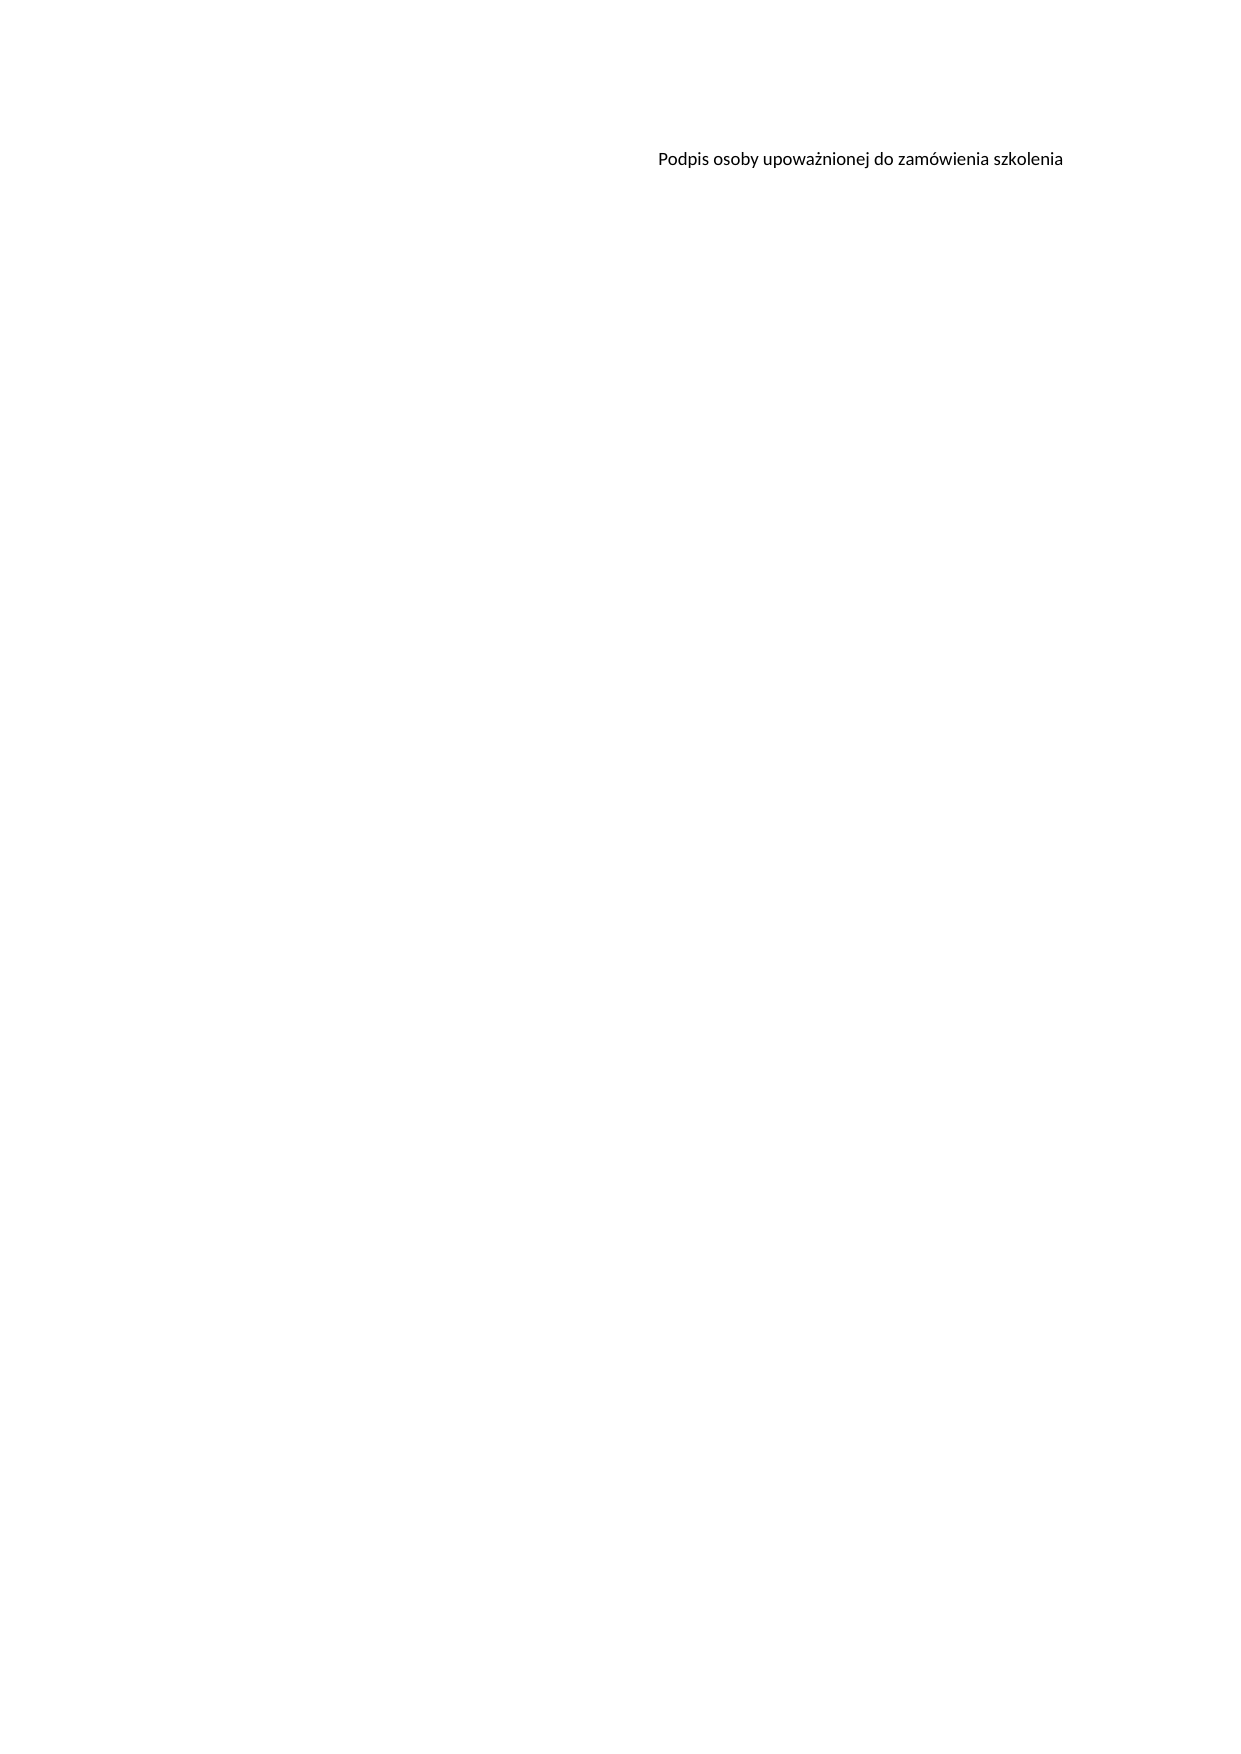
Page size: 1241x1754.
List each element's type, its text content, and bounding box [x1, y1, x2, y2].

text Podpis osoby upoważnionej do zamówienia szkolenia [148, 148, 1064, 171]
